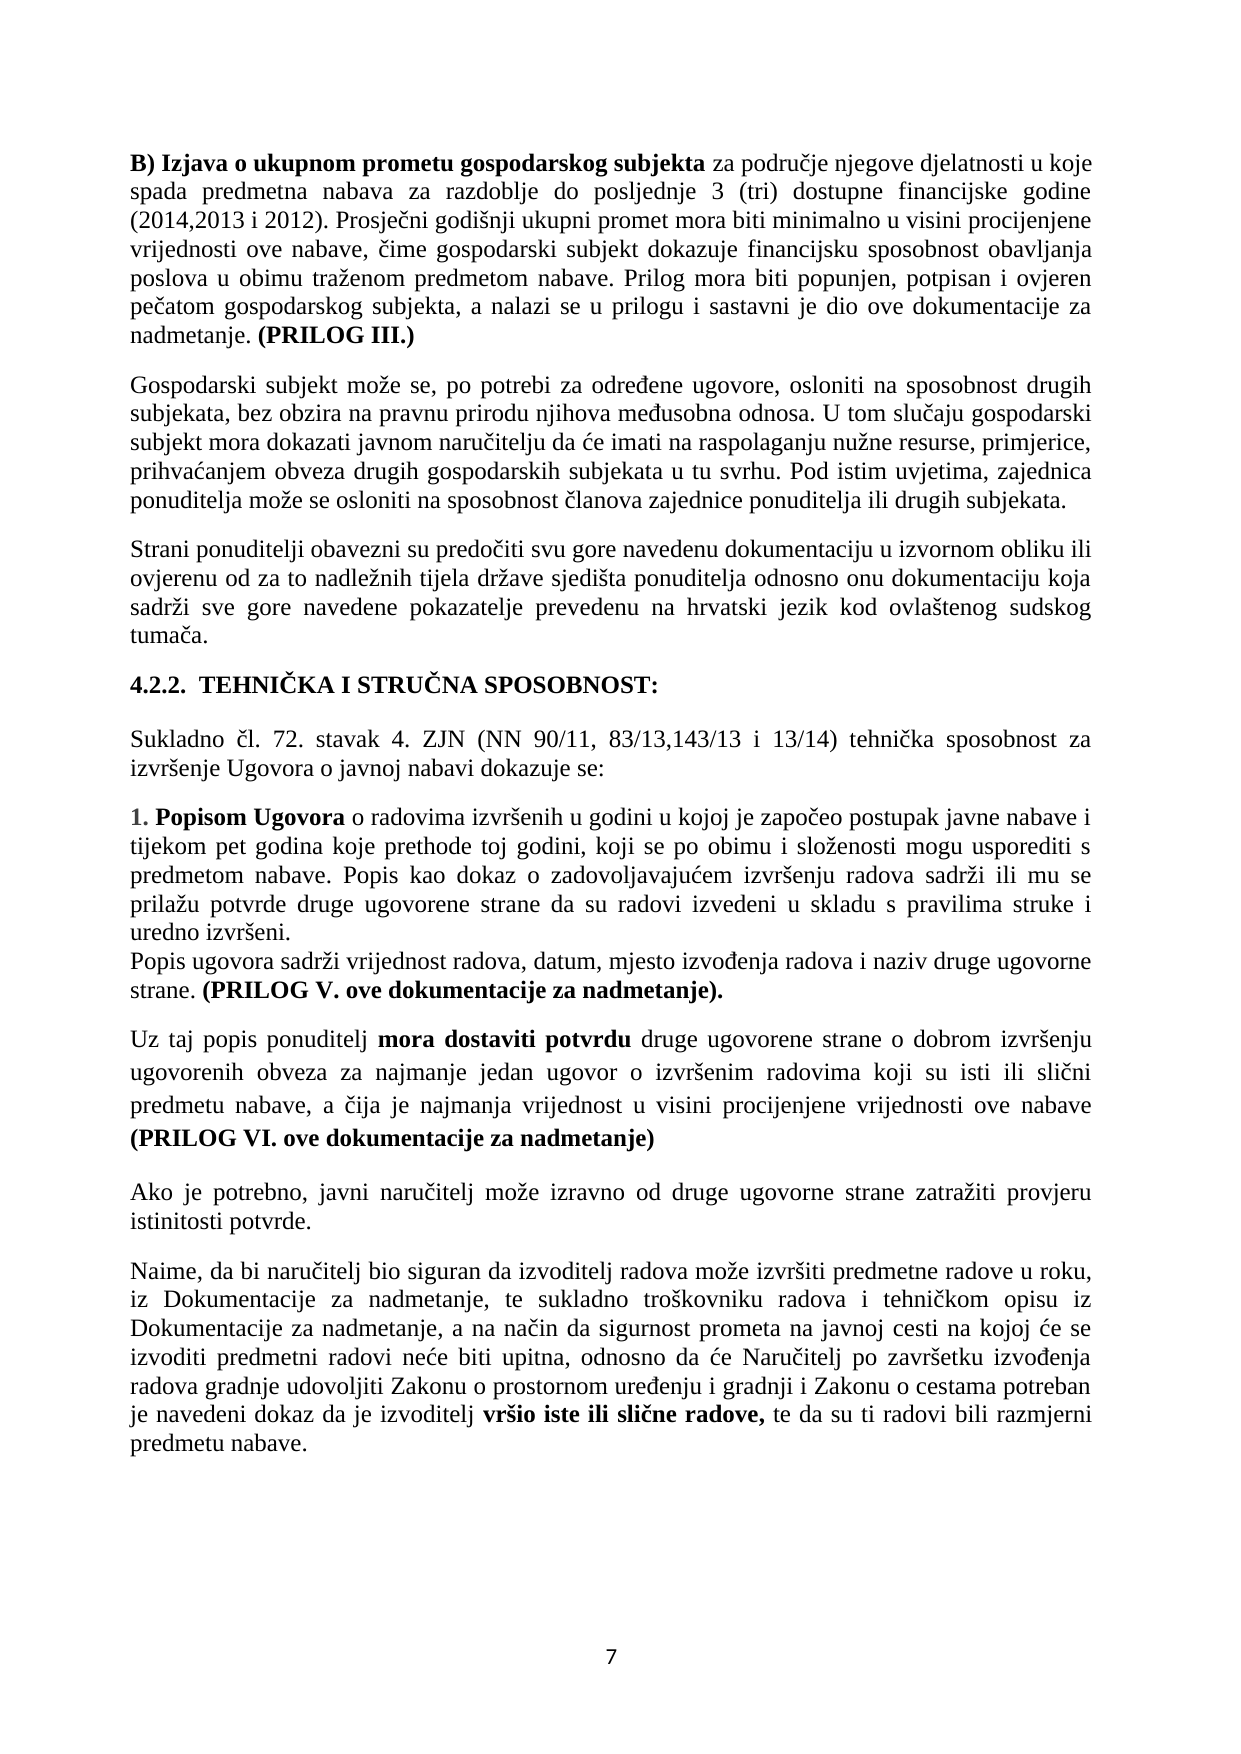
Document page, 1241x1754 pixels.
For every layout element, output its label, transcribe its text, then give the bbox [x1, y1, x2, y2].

text Strani ponuditelji obavezni su predočiti svu gore navedenu dokumentaciju u izvornom obliku ili ovjerenu od za to nadležnih tijela države sjedišta ponuditelja odnosno onu dokumentaciju koja sadrži sve gore navedene pokazatelje prevedenu na hrvatski jezik kod ovlaštenog sudskog tumača. [130, 534, 1092, 649]
text Uz taj popis ponuditelj mora dostaviti potvrdu druge ugovorene strane o dobrom izvršenju ugovorenih obveza za najmanje jedan ugovor o izvršenim radovima koji su isti ili slični predmetu nabave, a čija je najmanja vrijednost u visini procijenjene vrijednosti ove nabave (PRILOG VI. ove dokumentacije za nadmetanje) [130, 1024, 1092, 1152]
text Naime, da bi naručitelj bio siguran da izvoditelj radova može izvršiti predmetne radove u roku, iz Dokumentacije za nadmetanje, te sukladno troškovniku radova i tehničkom opisu iz Dokumentacije za nadmetanje, a na način da sigurnost prometa na javnoj cesti na kojoj će se izvoditi predmetni radovi neće biti upitna, odnosno da će Naručitelj po završetku izvođenja radova gradnje udovoljiti Zakonu o prostornom uređenju i gradnji i Zakonu o cestama potreban je navedeni dokaz da je izvoditelj vršio iste ili slične radove, te da su ti radovi bili razmjerni predmetu nabave. [130, 1256, 1092, 1457]
text 1. Popisom Ugovora o radovima izvršenih u godini u kojoj je započeo postupak javne nabave i tijekom pet godina koje prethode toj godini, koji se po obimu i složenosti mogu usporediti s predmetom nabave. Popis kao dokaz o zadovoljavajućem izvršenju radova sadrži ili mu se prilažu potvrde druge ugovorene strane da su radovi izvedeni u skladu s pravilima struke i uredno izvršeni. [130, 802, 1092, 946]
text B) Izjava o ukupnom prometu gospodarskog subjekta za područje njegove djelatnosti u koje spada predmetna nabava za razdoblje do posljednje 3 (tri) dostupne financijske godine (2014,2013 i 2012). Prosječni godišnji ukupni promet mora biti minimalno u visini procijenjene vrijednosti ove nabave, čime gospodarski subjekt dokazuje financijsku sposobnost obavljanja poslova u obimu traženom predmetom nabave. Prilog mora biti popunjen, potpisan i ovjeren pečatom gospodarskog subjekta, a nalazi se u prilogu i sastavni je dio ove dokumentacije za nadmetanje. (PRILOG III.) [130, 148, 1092, 349]
text 4.2.2. TEHNIČKA I STRUČNA SPOSOBNOST: [130, 670, 1092, 699]
text Sukladno čl. 72. stavak 4. ZJN (NN 90/11, 83/13,143/13 i 13/14) tehnička sposobnost za izvršenje Ugovora o javnoj nabavi dokazuje se: [130, 724, 1092, 782]
text Popis ugovora sadrži vrijednost radova, datum, mjesto izvođenja radova i naziv druge ugovorne strane. (PRILOG V. ove dokumentacije za nadmetanje). [130, 946, 1092, 1004]
text Gospodarski subjekt može se, po potrebi za određene ugovore, osloniti na sposobnost drugih subjekata, bez obzira na pravnu prirodu njihova međusobna odnosa. U tom slučaju gospodarski subjekt mora dokazati javnom naručitelju da će imati na raspolaganju nužne resurse, primjerice, prihvaćanjem obveza drugih gospodarskih subjekata u tu svrhu. Pod istim uvjetima, zajednica ponuditelja može se osloniti na sposobnost članova zajednice ponuditelja ili drugih subjekata. [130, 370, 1092, 513]
text Ako je potrebno, javni naručitelj može izravno od druge ugovorne strane zatražiti provjeru istinitosti potvrde. [130, 1177, 1092, 1235]
